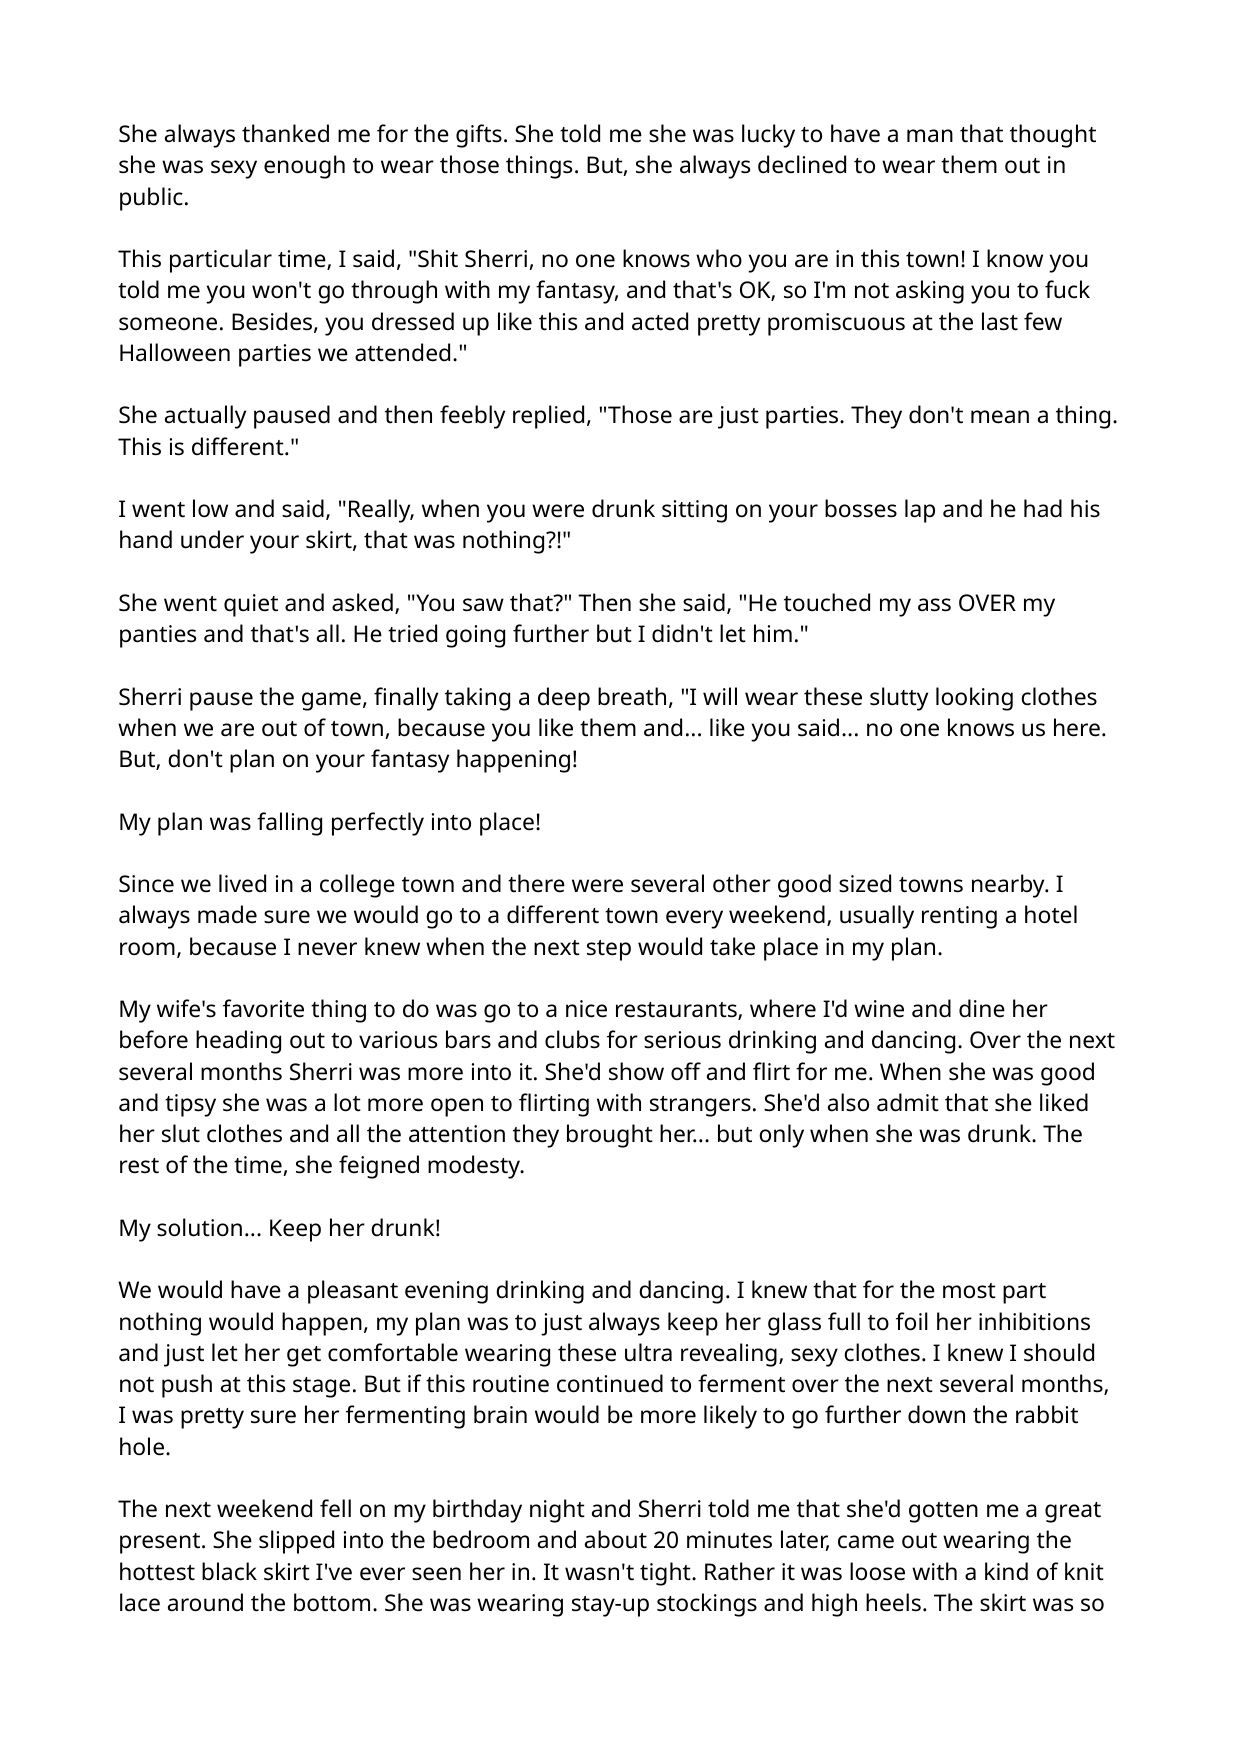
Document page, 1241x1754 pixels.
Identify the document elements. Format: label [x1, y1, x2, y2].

text [118, 118, 1122, 1618]
